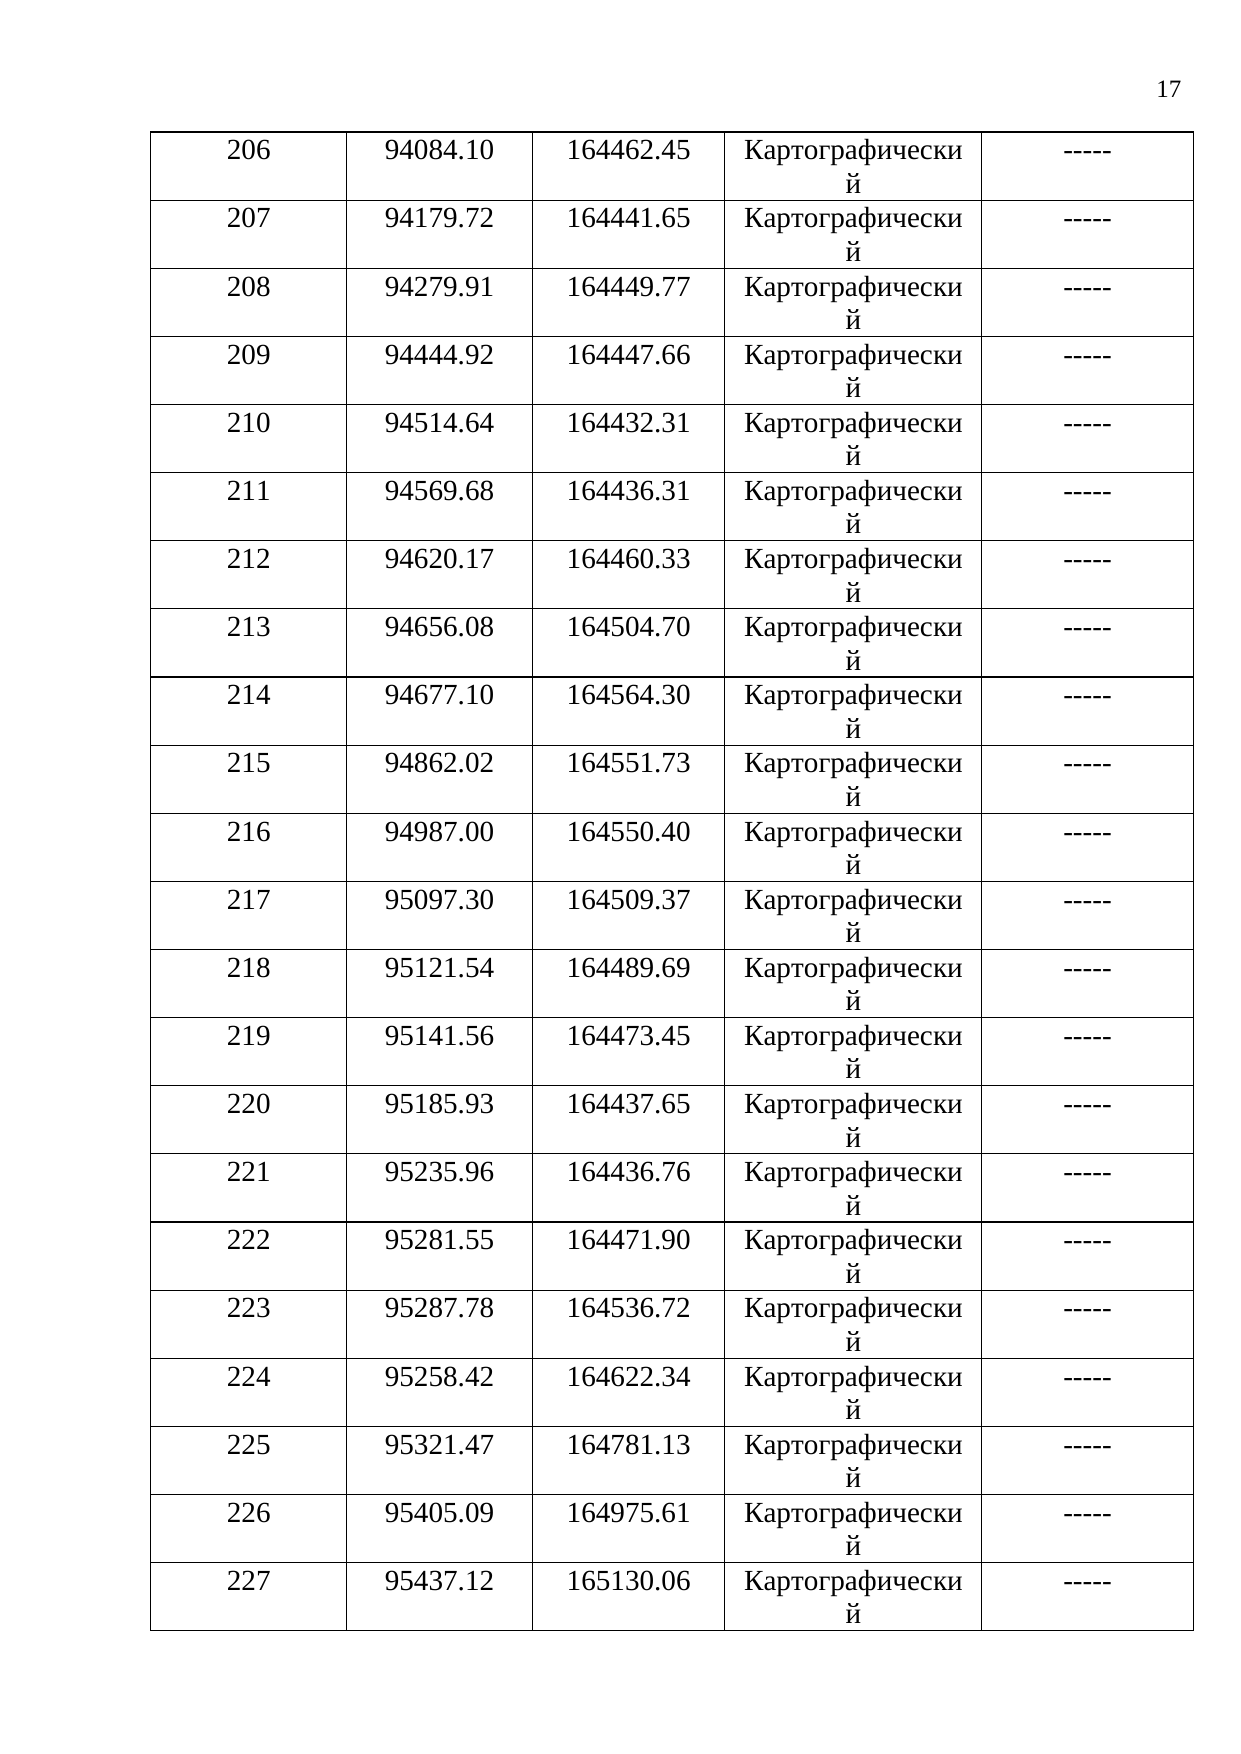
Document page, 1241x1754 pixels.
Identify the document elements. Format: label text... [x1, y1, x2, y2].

table_cell ----- [982, 1359, 1193, 1426]
table_cell Картографический [725, 1427, 981, 1494]
table_cell Картографический [725, 1086, 981, 1153]
table_cell Картографический [725, 882, 981, 949]
table_cell Картографический [725, 541, 981, 608]
table_cell Картографический [725, 133, 981, 199]
table_cell 164436.76 [533, 1154, 724, 1221]
table_cell 95235.96 [347, 1154, 532, 1221]
table_cell 217 [151, 882, 346, 949]
table_cell 208 [151, 269, 346, 336]
table_cell ----- [982, 1223, 1193, 1289]
table_cell 164781.13 [533, 1427, 724, 1494]
table_cell 95258.42 [347, 1359, 532, 1426]
table_cell 213 [151, 609, 346, 676]
table_cell 219 [151, 1018, 346, 1085]
table_cell 212 [151, 541, 346, 608]
table_cell 164975.61 [533, 1495, 724, 1562]
table_cell 94179.72 [347, 201, 532, 268]
table_cell Картографический [725, 405, 981, 472]
table_cell Картографический [725, 1495, 981, 1562]
table_cell Картографический [725, 950, 981, 1017]
table_cell 164432.31 [533, 405, 724, 472]
table_cell 209 [151, 337, 346, 404]
table_cell 164622.34 [533, 1359, 724, 1426]
table_cell Картографический [725, 1359, 981, 1426]
table_cell ----- [982, 473, 1193, 540]
table_cell 221 [151, 1154, 346, 1221]
table_cell 164551.73 [533, 746, 724, 813]
table_cell 164449.77 [533, 269, 724, 336]
table_cell 95185.93 [347, 1086, 532, 1153]
table_cell 95097.30 [347, 882, 532, 949]
table_cell ----- [982, 405, 1193, 472]
table_cell 95281.55 [347, 1223, 532, 1289]
table_cell 216 [151, 814, 346, 881]
table_cell Картографический [725, 814, 981, 881]
table_cell 95321.47 [347, 1427, 532, 1494]
table_cell 94279.91 [347, 269, 532, 336]
table_cell 211 [151, 473, 346, 540]
table_cell Картографический [725, 337, 981, 404]
table_cell Картографический [725, 1223, 981, 1289]
table_cell 94084.10 [347, 133, 532, 199]
table_cell ----- [982, 950, 1193, 1017]
table_cell 220 [151, 1086, 346, 1153]
table_cell 225 [151, 1427, 346, 1494]
table_cell ----- [982, 337, 1193, 404]
table_cell Картографический [725, 201, 981, 268]
table_cell 206 [151, 133, 346, 199]
table_cell ----- [982, 1427, 1193, 1494]
table_cell 164550.40 [533, 814, 724, 881]
table_cell ----- [982, 201, 1193, 268]
table_cell Картографический [725, 609, 981, 676]
table_cell 165130.06 [533, 1563, 724, 1630]
table_cell 223 [151, 1291, 346, 1358]
table_cell 164447.66 [533, 337, 724, 404]
table_cell Картографический [725, 269, 981, 336]
table_cell ----- [982, 609, 1193, 676]
table_cell 164437.65 [533, 1086, 724, 1153]
table_cell Картографический [725, 1563, 981, 1630]
table_cell 94514.64 [347, 405, 532, 472]
table_cell 94862.02 [347, 746, 532, 813]
table_cell 94569.68 [347, 473, 532, 540]
table_cell 94656.08 [347, 609, 532, 676]
table_cell 95287.78 [347, 1291, 532, 1358]
table_cell ----- [982, 882, 1193, 949]
table_cell Картографический [725, 473, 981, 540]
table_cell ----- [982, 1018, 1193, 1085]
table_cell 95405.09 [347, 1495, 532, 1562]
table_cell 226 [151, 1495, 346, 1562]
table_cell ----- [982, 1291, 1193, 1358]
table_cell Картографический [725, 746, 981, 813]
table_cell 218 [151, 950, 346, 1017]
table_cell ----- [982, 678, 1193, 744]
table_cell ----- [982, 269, 1193, 336]
table_cell 95121.54 [347, 950, 532, 1017]
table_cell 95141.56 [347, 1018, 532, 1085]
table_cell 95437.12 [347, 1563, 532, 1630]
table_cell ----- [982, 746, 1193, 813]
table_cell 164536.72 [533, 1291, 724, 1358]
table_cell 222 [151, 1223, 346, 1289]
table_cell 94444.92 [347, 337, 532, 404]
table_cell 164441.65 [533, 201, 724, 268]
table_cell 164504.70 [533, 609, 724, 676]
table_cell 164436.31 [533, 473, 724, 540]
table_cell 94677.10 [347, 678, 532, 744]
table_cell 215 [151, 746, 346, 813]
table_cell 210 [151, 405, 346, 472]
table_cell ----- [982, 814, 1193, 881]
table_cell Картографический [725, 678, 981, 744]
table_cell ----- [982, 1086, 1193, 1153]
table_cell 207 [151, 201, 346, 268]
table_cell 94620.17 [347, 541, 532, 608]
table_cell 164462.45 [533, 133, 724, 199]
table_cell ----- [982, 541, 1193, 608]
table_cell 164489.69 [533, 950, 724, 1017]
table_cell Картографический [725, 1291, 981, 1358]
table_cell 164473.45 [533, 1018, 724, 1085]
table_cell 227 [151, 1563, 346, 1630]
table_cell 94987.00 [347, 814, 532, 881]
table_cell 164471.90 [533, 1223, 724, 1289]
table_cell 164460.33 [533, 541, 724, 608]
table_cell 164509.37 [533, 882, 724, 949]
table_cell Картографический [725, 1018, 981, 1085]
table_cell Картографический [725, 1154, 981, 1221]
table_cell ----- [982, 133, 1193, 199]
table_cell 214 [151, 678, 346, 744]
table_cell 224 [151, 1359, 346, 1426]
table_cell ----- [982, 1563, 1193, 1630]
table_cell ----- [982, 1154, 1193, 1221]
table_cell 164564.30 [533, 678, 724, 744]
table_cell ----- [982, 1495, 1193, 1562]
